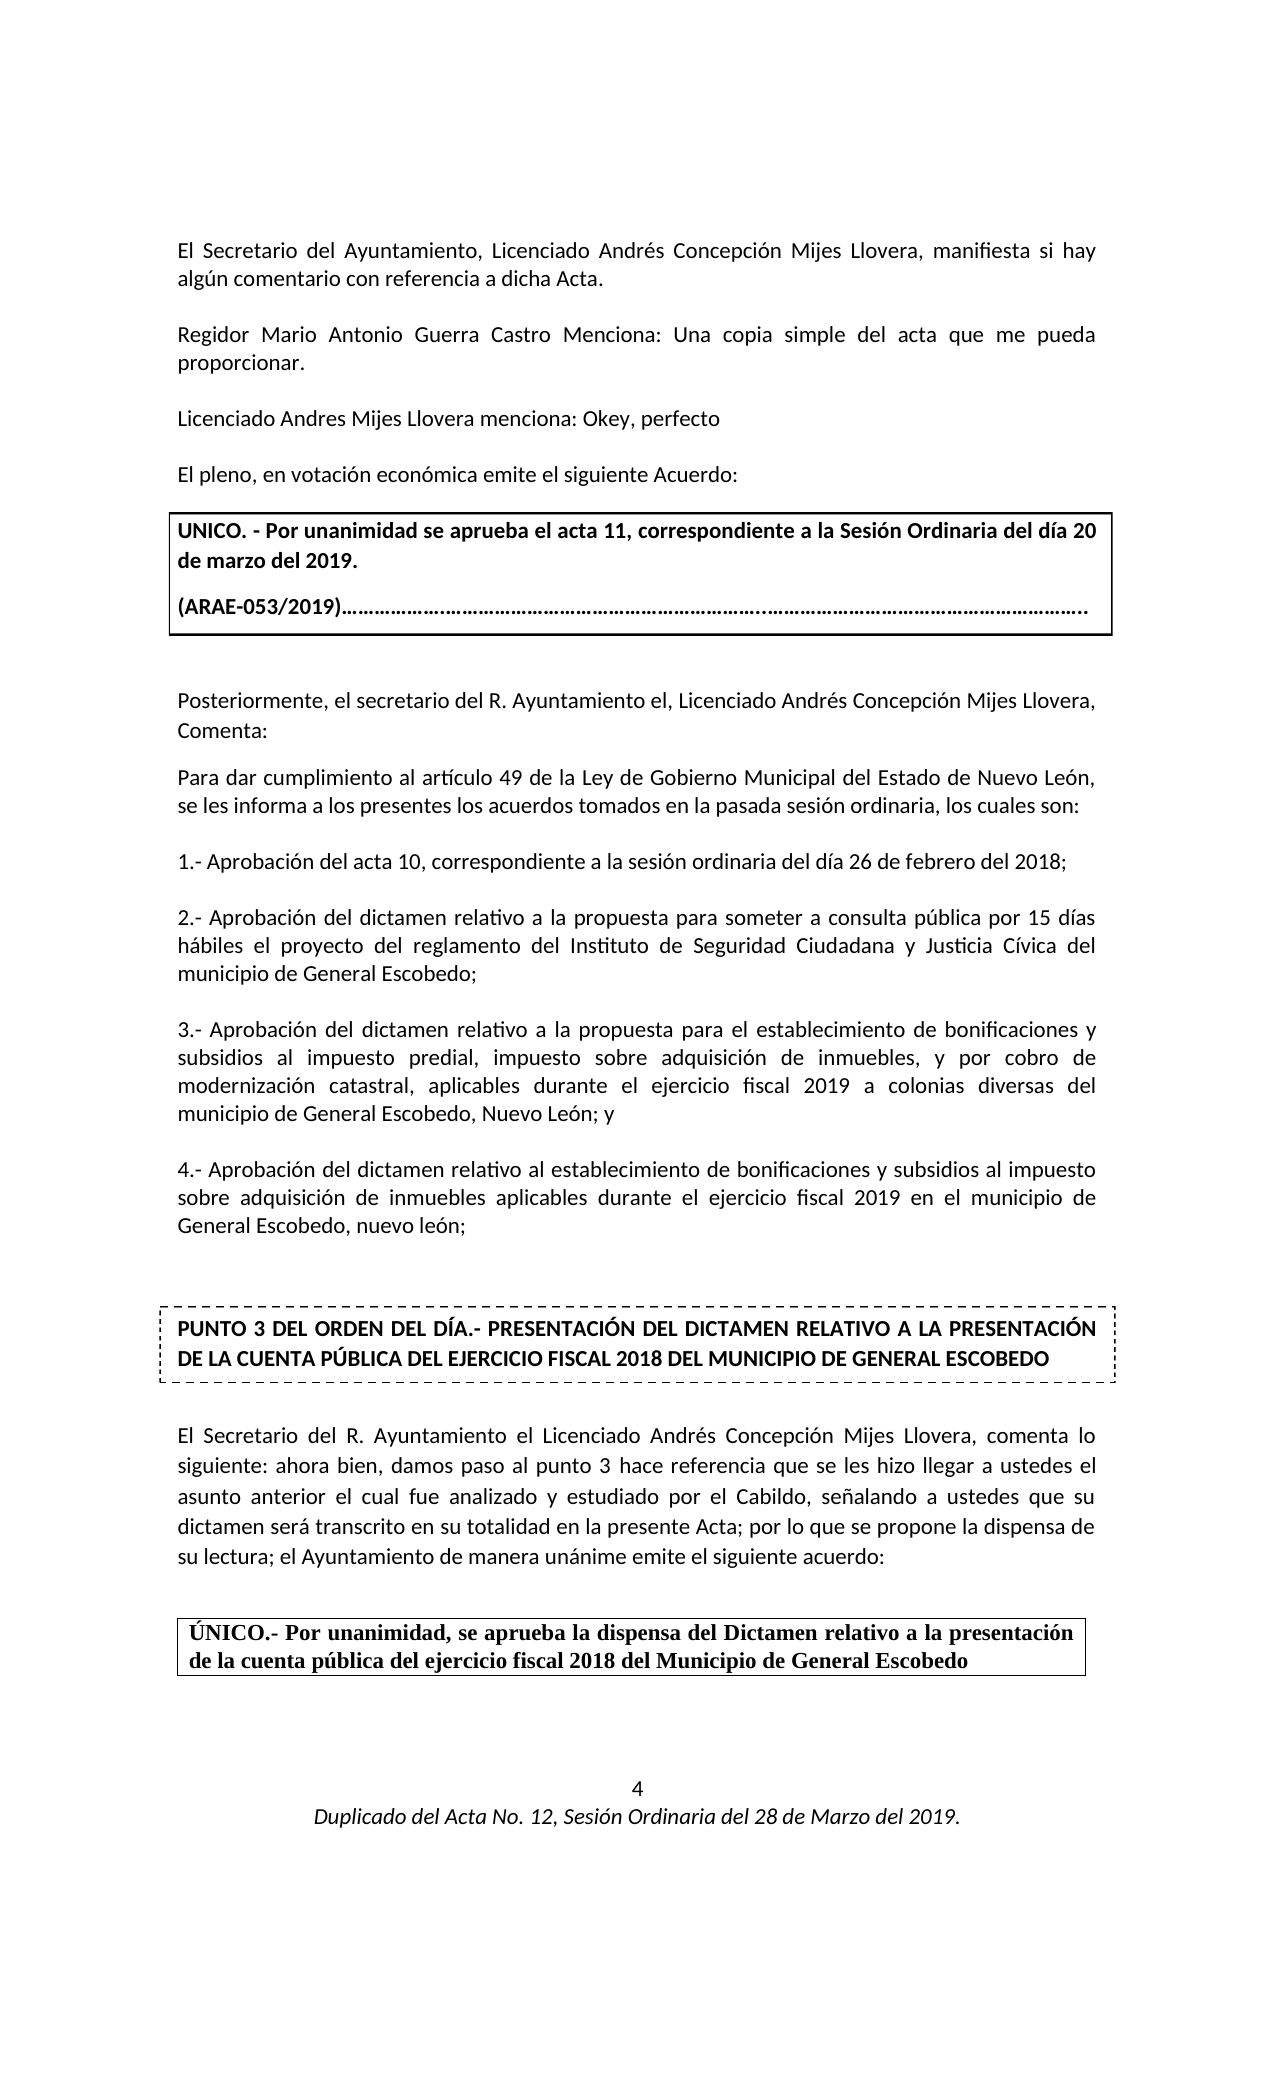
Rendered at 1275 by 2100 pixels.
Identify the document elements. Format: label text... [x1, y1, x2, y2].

picture [168, 512, 1113, 636]
text El Secretario del R. Ayuntamiento el Licenciado Andrés Concepción Mijes Llovera, comenta lo siguiente: ahora bien, damos paso al punto 3 hace referencia que se les hizo llegar a ustedes el asunto anterior el cual fue analizado y estudiado por el Cabildo, señalando a ustedes que su dictamen será transcrito en su totalidad en la presente Acta; por lo que se propone la dispensa de su lectura; el Ayuntamiento de manera unánime emite el siguiente acuerdo: [177, 1421, 1098, 1570]
text El pleno, en votación económica emite el siguiente Acuerdo: [177, 460, 1098, 488]
text UNICO. - Por unanimidad se aprueba el acta 11, correspondiente a la Sesión Ordinaria del día 20 de marzo del 2019. [177, 516, 1098, 574]
text 4.- Aprobación del dictamen relativo al establecimiento de bonificaciones y subsidios al impuesto sobre adquisición de inmuebles aplicables durante el ejercicio fiscal 2019 en el municipio de General Escobedo, nuevo león; [177, 1155, 1098, 1239]
text 3.- Aprobación del dictamen relativo a la propuesta para el establecimiento de bonificaciones y subsidios al impuesto predial, impuesto sobre adquisición de inmuebles, y por cobro de modernización catastral, aplicables durante el ejercicio fiscal 2019 a colonias diversas del municipio de General Escobedo, Nuevo León; y [177, 1015, 1098, 1127]
text (ARAE-053/2019)……………….…………………………………………………..………………………………………………….. [177, 592, 1098, 621]
text Regidor Mario Antonio Guerra Castro Menciona: Una copia simple del acta que me pueda proporcionar. [177, 320, 1098, 376]
text PUNTO 3 DEL ORDEN DEL DÍA.- PRESENTACIÓN DEL DICTAMEN RELATIVO A LA PRESENTACIÓN DE LA CUENTA PÚBLICA DEL EJERCICIO FISCAL 2018 DEL MUNICIPIO DE GENERAL ESCOBEDO [177, 1314, 1098, 1372]
picture [159, 1306, 1116, 1383]
text 2.- Aprobación del dictamen relativo a la propuesta para someter a consulta pública por 15 días hábiles el proyecto del reglamento del Instituto de Seguridad Ciudadana y Justicia Cívica del municipio de General Escobedo; [177, 903, 1098, 987]
text El Secretario del Ayuntamiento, Licenciado Andrés Concepción Mijes Llovera, manifiesta si hay algún comentario con referencia a dicha Acta. [177, 236, 1098, 292]
text 1.- Aprobación del acta 10, correspondiente a la sesión ordinaria del día 26 de febrero del 2018; [177, 847, 1098, 875]
text Posteriormente, el secretario del R. Ayuntamiento el, Licenciado Andrés Concepción Mijes Llovera, Comenta: [177, 686, 1098, 744]
table_header ÚNICO.- Por unanimidad, se aprueba la dispensa del Dictamen relativo a la presentación de la cuenta pública del ejercicio fiscal 2018 del Municipio de General Escobedo [178, 1619, 1085, 1675]
text Licenciado Andres Mijes Llovera menciona: Okey, perfecto [177, 404, 1098, 432]
text Para dar cumplimiento al artículo 49 de la Ley de Gobierno Municipal del Estado de Nuevo León, se les informa a los presentes los acuerdos tomados en la pasada sesión ordinaria, los cuales son: [177, 763, 1098, 819]
